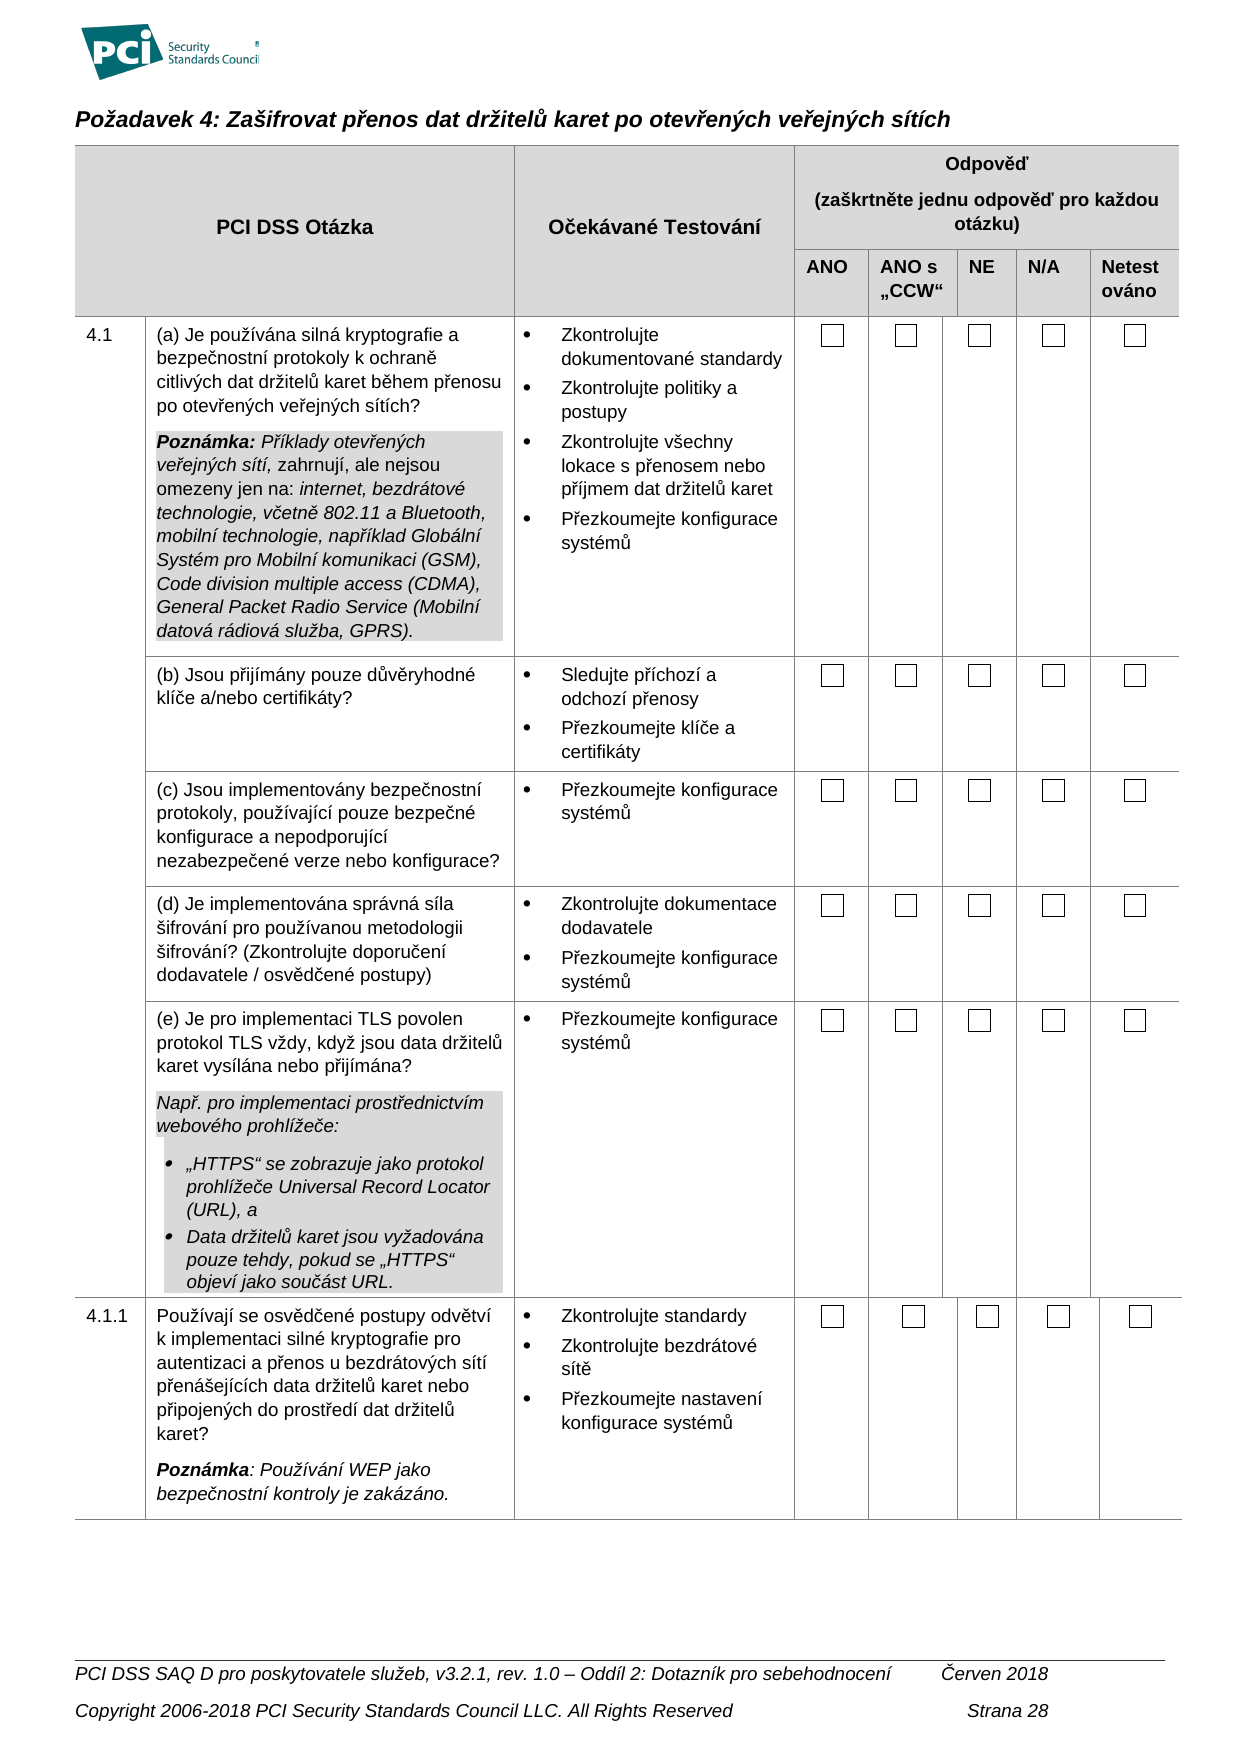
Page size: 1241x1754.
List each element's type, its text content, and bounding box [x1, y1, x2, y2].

table_cell [1091, 317, 1179, 656]
table_cell [1091, 887, 1179, 1001]
table_cell ANO s „CCW“ [869, 250, 957, 316]
table_cell [943, 657, 1016, 771]
table_cell Sledujte příchozí a odchozí přenosy Přezkoumejte klíče a certifikáty [515, 657, 794, 771]
table_cell Zkontrolujte dokumentace dodavatele Přezkoumejte konfigurace systémů [515, 887, 794, 1001]
table_cell [869, 887, 942, 1001]
table_cell (d) Je implementována správná síla šifrování pro používanou metodologii šifrování? (Zkontrolujte doporučení dodavatele / osvědčené postupy) [146, 887, 514, 1001]
table_cell [943, 317, 1016, 656]
table_cell [869, 1002, 942, 1297]
table_cell [869, 772, 942, 886]
table_cell ANO [795, 250, 868, 316]
table_cell [1017, 1298, 1099, 1519]
table_cell [869, 317, 942, 656]
table_header Odpověď (zaškrtněte jednu odpověď pro každou otázku) [795, 146, 1179, 249]
table_cell (e) Je pro implementaci TLS povolen protokol TLS vždy, když jsou data držitelů karet vysílána nebo přijímána? Např. pro implementaci prostřednictvím webového prohlížeče: „HTTPS“ se zobrazuje jako protokol prohlížeče Universal Record Locator (URL), a Data držitelů karet jsou vyžadována pouze tehdy, pokud se „HTTPS“ objeví jako součást URL. [146, 1002, 514, 1297]
table_cell [1091, 772, 1179, 886]
table_cell [795, 772, 868, 886]
table_cell [1017, 1002, 1090, 1297]
table_cell Zkontrolujte standardy Zkontrolujte bezdrátové sítě Přezkoumejte nastavení konfigurace systémů [515, 1298, 794, 1519]
table_cell Zkontrolujte dokumentované standardy Zkontrolujte politiky a postupy Zkontrolujte všechny lokace s přenosem nebo příjmem dat držitelů karet Přezkoumejte konfigurace systémů [515, 317, 794, 656]
table_cell Přezkoumejte konfigurace systémů [515, 772, 794, 886]
table_header Očekávané Testování [515, 146, 794, 316]
table_cell 4.1.1 [75, 1298, 145, 1519]
table_cell NE [958, 250, 1016, 316]
table_cell [943, 772, 1016, 886]
table_cell (b) Jsou přijímány pouze důvěryhodné klíče a/nebo certifikáty? [146, 657, 514, 771]
table_cell [869, 657, 942, 771]
table_cell [1017, 317, 1090, 656]
table_cell [943, 887, 1016, 1001]
table_cell [1100, 1298, 1182, 1519]
table_cell Používají se osvědčené postupy odvětví k implementaci silné kryptografie pro autentizaci a přenos u bezdrátových sítí přenášejících data držitelů karet nebo připojených do prostředí dat držitelů karet? Poznámka: Používání WEP jako bezpečnostní kontroly je zakázáno. [146, 1298, 514, 1519]
table_cell [795, 657, 868, 771]
table_cell [1017, 657, 1090, 771]
table_cell Netestováno [1091, 250, 1179, 316]
subtitle Požadavek 4: Zašifrovat přenos dat držitelů karet po otevřených veřejných sítích [75, 106, 1165, 133]
table_cell [869, 1298, 957, 1519]
table_cell [795, 887, 868, 1001]
table_cell (c) Jsou implementovány bezpečnostní protokoly, používající pouze bezpečné konfigurace a nepodporující nezabezpečené verze nebo konfigurace? [146, 772, 514, 886]
table_cell [943, 1002, 1016, 1297]
table_cell 4.1 [75, 317, 145, 1297]
table_cell [795, 317, 868, 656]
table_header PCI DSS Otázka [75, 146, 514, 316]
table_cell [795, 1002, 868, 1297]
table_cell [795, 1298, 868, 1519]
table_cell N/A [1017, 250, 1090, 316]
table_cell [958, 1298, 1016, 1519]
table_cell [1017, 772, 1090, 886]
table_cell Přezkoumejte konfigurace systémů [515, 1002, 794, 1297]
table_cell [1017, 887, 1090, 1001]
picture [81, 24, 260, 80]
table_cell [1091, 657, 1179, 771]
table_cell [1091, 1002, 1179, 1297]
table_cell (a) Je používána silná kryptografie a bezpečnostní protokoly k ochraně citlivých dat držitelů karet během přenosu po otevřených veřejných sítích? Poznámka: Příklady otevřených veřejných sítí, zahrnují, ale nejsou omezeny jen na: internet, bezdrátové technologie, včetně 802.11 a Bluetooth, mobilní technologie, například Globální Systém pro Mobilní komunikaci (GSM), Code division multiple access (CDMA), General Packet Radio Service (Mobilní datová rádiová služba, GPRS). [146, 317, 514, 656]
